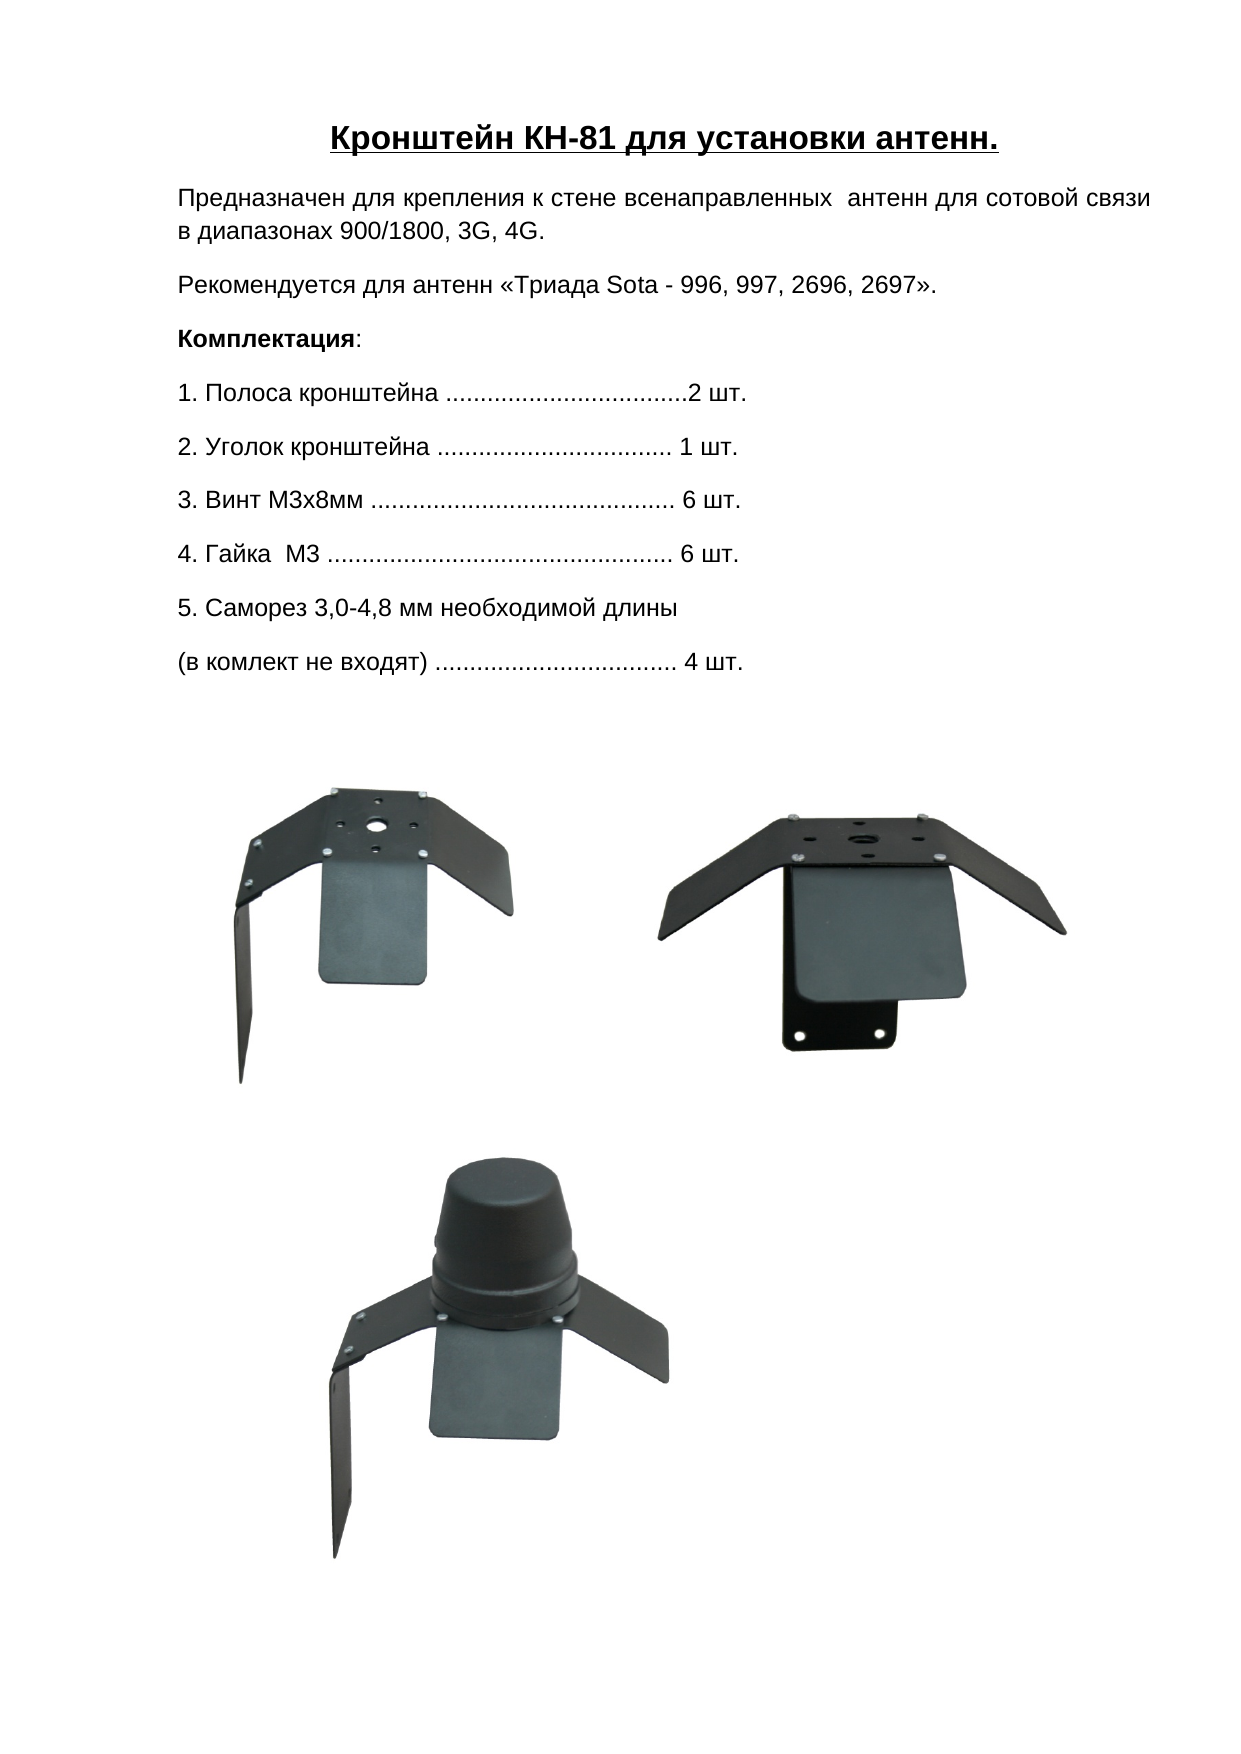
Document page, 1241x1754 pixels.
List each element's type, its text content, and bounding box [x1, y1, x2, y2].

picture [177, 1137, 843, 1582]
picture [177, 754, 1109, 1113]
text 2. Уголок кронштейна .................................. 1 шт. [177, 432, 1152, 460]
text 5. Саморез 3,0-4,8 мм необходимой длины [177, 593, 1152, 622]
text 1. Полоса кронштейна ...................................2 шт. [177, 378, 1152, 406]
text 4. Гайка М3 .................................................. 6 шт. [177, 539, 1152, 568]
text Предназначен для крепления к стене всенаправленных антенн для сотовой связи в диапазонах 900/1800, 3G, 4G. [177, 183, 1152, 245]
text (в комлект не входят) ................................... 4 шт. [177, 647, 1152, 676]
text Комплектация: [177, 324, 1152, 353]
text Рекомендуется для антенн «Триада Sota - 996, 997, 2696, 2697». [177, 270, 1152, 299]
text Кронштейн КН-81 для установки антенн. [177, 118, 1152, 157]
text 3. Винт М3х8мм ............................................ 6 шт. [177, 485, 1152, 514]
